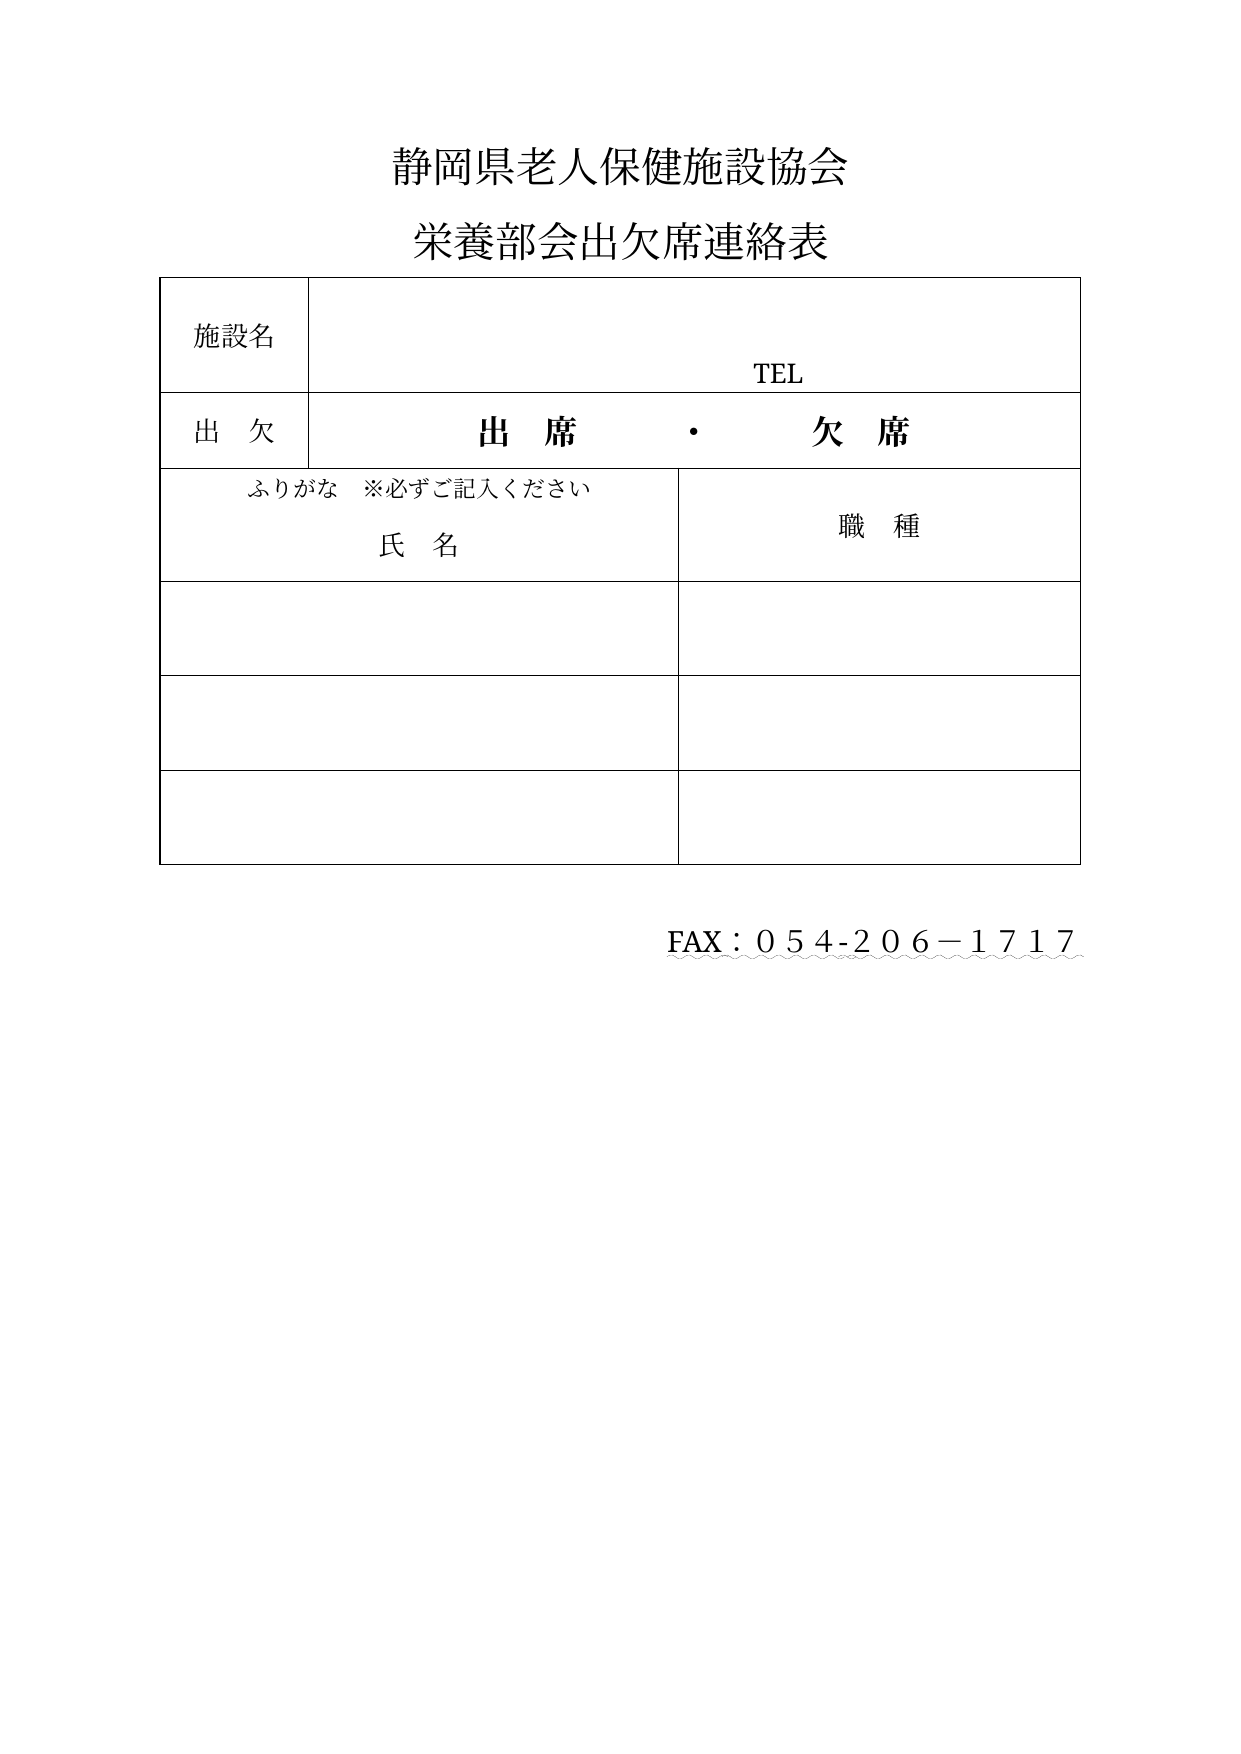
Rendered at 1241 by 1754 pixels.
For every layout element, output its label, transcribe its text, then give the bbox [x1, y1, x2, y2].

text 静岡県老人保健施設協会 [159, 127, 1081, 202]
table_header 施設名 [161, 278, 308, 392]
table_cell 出 席 ・ 欠 席 [309, 393, 1080, 468]
table_cell [161, 771, 678, 864]
table_cell [679, 771, 1080, 864]
text 栄養部会出欠席連絡表 [159, 202, 1081, 277]
text FAX：０５４-２０６－１７１７ [159, 902, 1081, 977]
table_cell 職 種 [679, 469, 1080, 581]
table_cell [679, 582, 1080, 675]
table_cell [679, 676, 1080, 770]
table_cell ふりがな ※必ずご記入ください 氏 名 [161, 469, 678, 581]
table_cell [161, 582, 678, 675]
table_cell [161, 676, 678, 770]
table_header TEL [309, 278, 1080, 392]
table_cell 出 欠 [161, 393, 308, 468]
